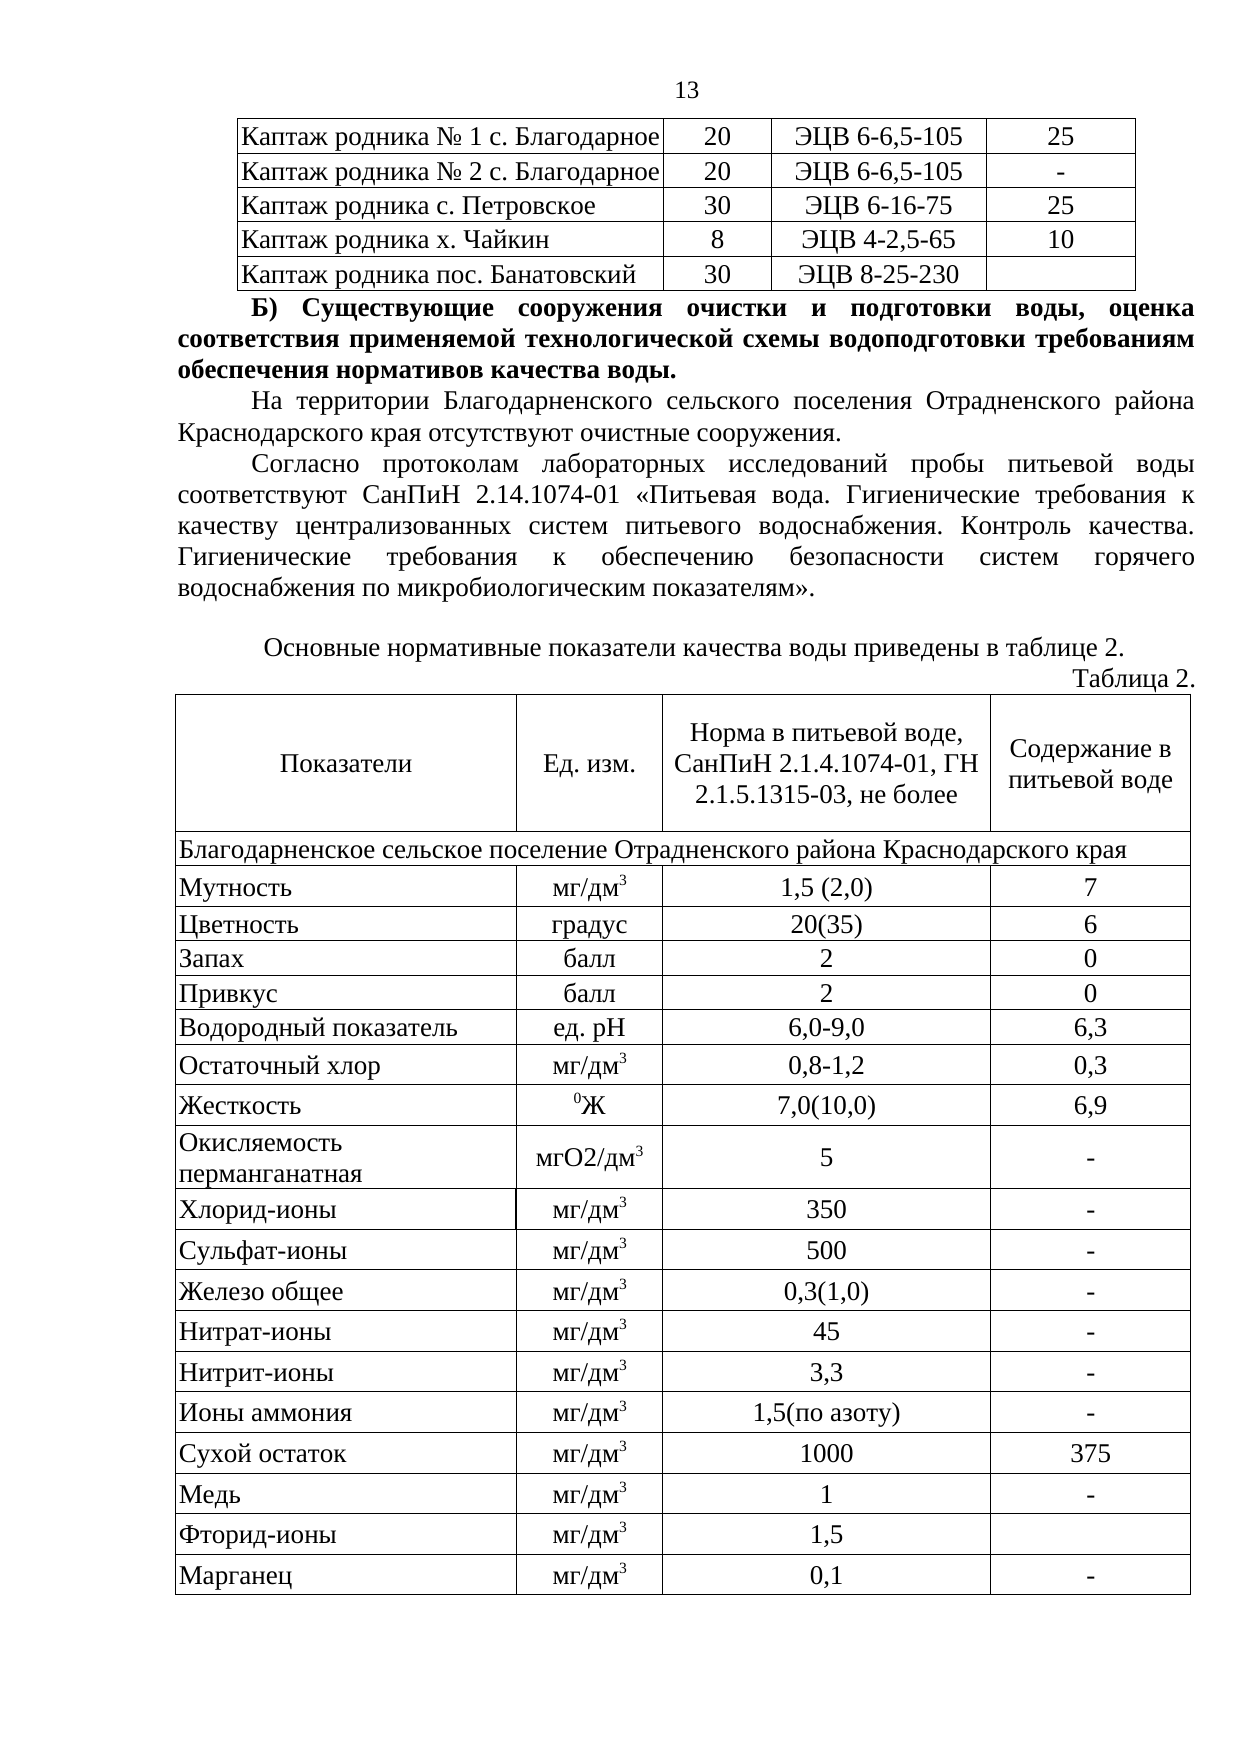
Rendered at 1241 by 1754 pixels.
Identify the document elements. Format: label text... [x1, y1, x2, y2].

table_cell 1,5 [663, 1514, 990, 1554]
table_cell 0,3 [991, 1045, 1190, 1084]
table_cell мг/дм3 [517, 1555, 662, 1594]
table_cell Каптаж родника пос. Банатовский [238, 257, 663, 290]
table_cell Нитрит-ионы [176, 1352, 516, 1391]
table_cell ЭЦВ 8-25-230 [772, 257, 986, 290]
table_cell Каптаж родника № 1 с. Благодарное [238, 119, 663, 152]
table_cell Жесткость [176, 1085, 516, 1125]
table_cell - [991, 1270, 1190, 1310]
table_cell ЭЦВ 6-16-75 [772, 188, 986, 221]
table_cell мг/дм3 [517, 1474, 662, 1513]
table_cell 1000 [663, 1433, 990, 1472]
table_cell 0 [991, 941, 1190, 975]
text Согласно протоколам лабораторных исследований пробы питьевой воды соответствуют СанПиН 2.14.1074-01 «Питьевая вода. Гигиенические требования к качеству централизованных систем питьевого водоснабжения. Контроль качества. Гигиенические требования к обеспечению безопасности систем горячего водоснабжения по микробиологическим показателям». [177, 447, 1196, 602]
table_cell Мутность [176, 866, 516, 906]
text Таблица 2. [263, 662, 1196, 693]
table_cell Запах [176, 941, 516, 975]
table_cell Хлорид-ионы [176, 1189, 515, 1229]
table_cell Сульфат-ионы [176, 1230, 516, 1269]
table_cell 2 [663, 941, 990, 975]
table_header Показатели [176, 695, 516, 831]
table_header Ед. изм. [517, 695, 662, 831]
table_cell [991, 1514, 1190, 1554]
text Б) Существующие сооружения очистки и подготовки воды, оценка соответствия применяемой технологической схемы водоподготовки требованиям обеспечения нормативов качества воды. [177, 291, 1196, 384]
table_cell - [991, 1311, 1190, 1351]
text На территории Благодарненского сельского поселения Отрадненского района Краснодарского края отсутствуют очистные сооружения. [177, 384, 1196, 447]
table_cell 0,8-1,2 [663, 1045, 990, 1084]
table_cell - [991, 1392, 1190, 1432]
table_cell Ионы аммония [176, 1392, 516, 1432]
table_cell мг/дм3 [517, 1433, 662, 1472]
table_cell Сухой остаток [176, 1433, 516, 1472]
table_cell 6,0-9,0 [663, 1010, 990, 1043]
table_cell ЭЦВ 6-6,5-105 [772, 119, 986, 152]
table_cell 1,5 (2,0) [663, 866, 990, 906]
table_cell 20 [664, 154, 771, 187]
table_cell 45 [663, 1311, 990, 1351]
table_cell - [987, 154, 1135, 187]
table_cell балл [517, 941, 662, 975]
table_cell 0 [991, 976, 1190, 1009]
table_cell ед. рН [517, 1010, 662, 1043]
table_cell Благодарненское сельское поселение Отрадненского района Краснодарского края [176, 832, 1190, 865]
table_cell - [991, 1474, 1190, 1513]
table_cell 7,0(10,0) [663, 1085, 990, 1125]
table_cell Марганец [176, 1555, 516, 1594]
table_cell Каптаж родника х. Чайкин [238, 222, 663, 256]
table_cell градус [517, 907, 662, 940]
table_cell 6 [991, 907, 1190, 940]
table_cell - [991, 1189, 1190, 1229]
table_cell мг/дм3 [517, 1514, 662, 1554]
table_cell Каптаж родника с. Петровское [238, 188, 663, 221]
table_cell 0,3(1,0) [663, 1270, 990, 1310]
table_cell Нитрат-ионы [176, 1311, 516, 1351]
table_cell мгО2/дм3 [517, 1126, 662, 1188]
table_cell мг/дм3 [517, 1392, 662, 1432]
table_cell мг/дм3 [517, 1045, 662, 1084]
table_cell 375 [991, 1433, 1190, 1472]
table_cell 25 [987, 119, 1135, 152]
table_cell 6,3 [991, 1010, 1190, 1043]
table_cell 25 [987, 188, 1135, 221]
table_cell - [991, 1555, 1190, 1594]
table_cell 20 [664, 119, 771, 152]
table_cell 6,9 [991, 1085, 1190, 1125]
table_header Норма в питьевой воде, СанПиН 2.1.4.1074-01, ГН 2.1.5.1315-03, не более [663, 695, 990, 831]
table_cell 2 [663, 976, 990, 1009]
table_cell мг/дм3 [517, 1189, 662, 1229]
table_cell Каптаж родника № 2 с. Благодарное [238, 154, 663, 187]
table_cell [987, 257, 1135, 290]
table_cell 500 [663, 1230, 990, 1269]
text Основные нормативные показатели качества воды приведены в таблице 2. [263, 631, 1196, 662]
table_cell мг/дм3 [517, 866, 662, 906]
table_cell 0,1 [663, 1555, 990, 1594]
table_cell 3,3 [663, 1352, 990, 1391]
table_cell - [991, 1126, 1190, 1188]
table_cell ЭЦВ 4-2,5-65 [772, 222, 986, 256]
table_cell Фторид-ионы [176, 1514, 516, 1554]
table_cell 5 [663, 1126, 990, 1188]
table_cell Железо общее [176, 1270, 516, 1310]
table_cell мг/дм3 [517, 1352, 662, 1391]
table_cell мг/дм3 [517, 1270, 662, 1310]
table_cell Окисляемость перманганатная [176, 1126, 516, 1188]
table_cell Цветность [176, 907, 516, 940]
table_cell ЭЦВ 6-6,5-105 [772, 154, 986, 187]
table_cell 1,5(по азоту) [663, 1392, 990, 1432]
table_cell балл [517, 976, 662, 1009]
table_cell 8 [664, 222, 771, 256]
table_cell мг/дм3 [517, 1230, 662, 1269]
table_header Содержание в питьевой воде [991, 695, 1190, 831]
table_cell мг/дм3 [517, 1311, 662, 1351]
table_cell 7 [991, 866, 1190, 906]
table_cell - [991, 1352, 1190, 1391]
table_cell - [991, 1230, 1190, 1269]
table_cell 20(35) [663, 907, 990, 940]
table_cell 10 [987, 222, 1135, 256]
table_cell Водородный показатель [176, 1010, 516, 1043]
table_cell Привкус [176, 976, 516, 1009]
table_cell 30 [664, 257, 771, 290]
table_cell Медь [176, 1474, 516, 1513]
table_cell 30 [664, 188, 771, 221]
table_cell 1 [663, 1474, 990, 1513]
table_cell Остаточный хлор [176, 1045, 516, 1084]
table_cell 0Ж [517, 1085, 662, 1125]
table_cell 350 [663, 1189, 990, 1229]
